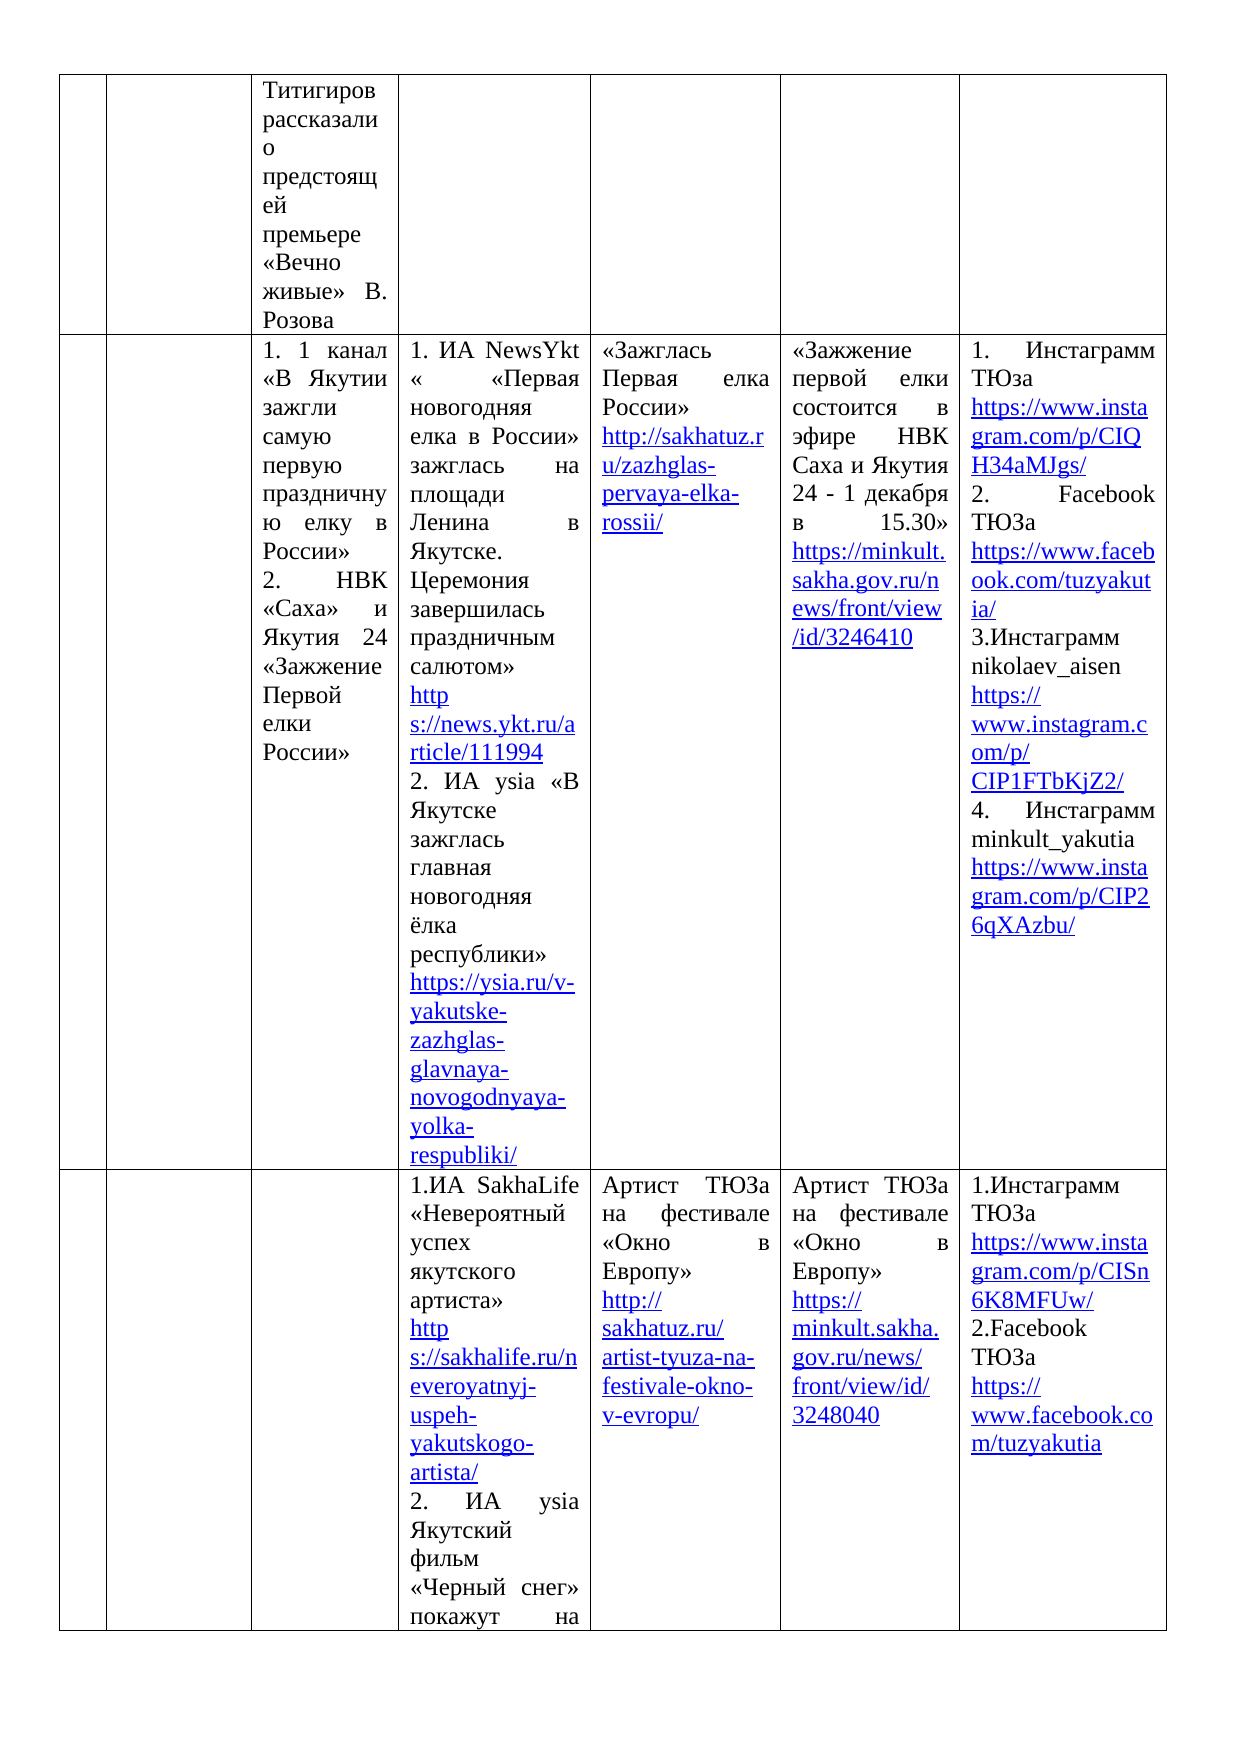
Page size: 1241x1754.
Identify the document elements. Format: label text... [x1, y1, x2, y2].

table_cell [60, 1170, 106, 1630]
table_cell «Зажжение первой елки состоится в эфире НВК Саха и Якутия 24 - 1 декабря в 15.30» https://minkult.sakha.gov.ru/news/front/view/id/3246410 [781, 335, 959, 1169]
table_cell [781, 1170, 959, 1630]
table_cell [591, 1170, 780, 1630]
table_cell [960, 1170, 1166, 1630]
table_cell [107, 75, 251, 334]
table_cell [107, 1170, 251, 1630]
table_cell [252, 1170, 398, 1630]
table_cell [60, 75, 106, 334]
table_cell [399, 1170, 590, 1630]
table_cell [781, 75, 959, 334]
table_cell [591, 75, 780, 334]
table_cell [252, 75, 398, 334]
table_cell 1. Инстаграмм ТЮза https://www.instagram.com/p/CIQH34aMJgs/ 2. Facebook ТЮЗа https://www.facebook.com/tuzyakutia/ 3.Инстаграмм nikolaev_aisen https://www.instagram.com/p/CIP1FTbKjZ2/ 4. Инстаграмм minkult_yakutia https://www.instagram.com/p/CIP26qXAzbu/ [960, 335, 1166, 1169]
table_cell 1. ИА NewsYkt « «Первая новогодняя елка в России» зажглась на площади Ленина в Якутске. Церемония завершилась праздничным салютом» https://news.ykt.ru/article/111994 2. ИА ysia «В Якутске зажглась главная новогодняя ёлка республики» https://ysia.ru/v-yakutske-zazhglas-glavnaya-novogodnyaya-yolka-respubliki/ [399, 335, 590, 1169]
table_cell 1. 1 канал «В Якутии зажгли самую первую праздничную елку в России» 2. НВК «Саха» и Якутия 24 «Зажжение Первой елки России» [252, 335, 398, 1169]
table_cell [960, 75, 1166, 334]
table_cell [60, 335, 106, 1169]
table_cell [399, 75, 590, 334]
table_cell [107, 335, 251, 1169]
table_cell «Зажглась Первая елка России» http://sakhatuz.ru/zazhglas-pervaya-elka-rossii/ [591, 335, 780, 1169]
